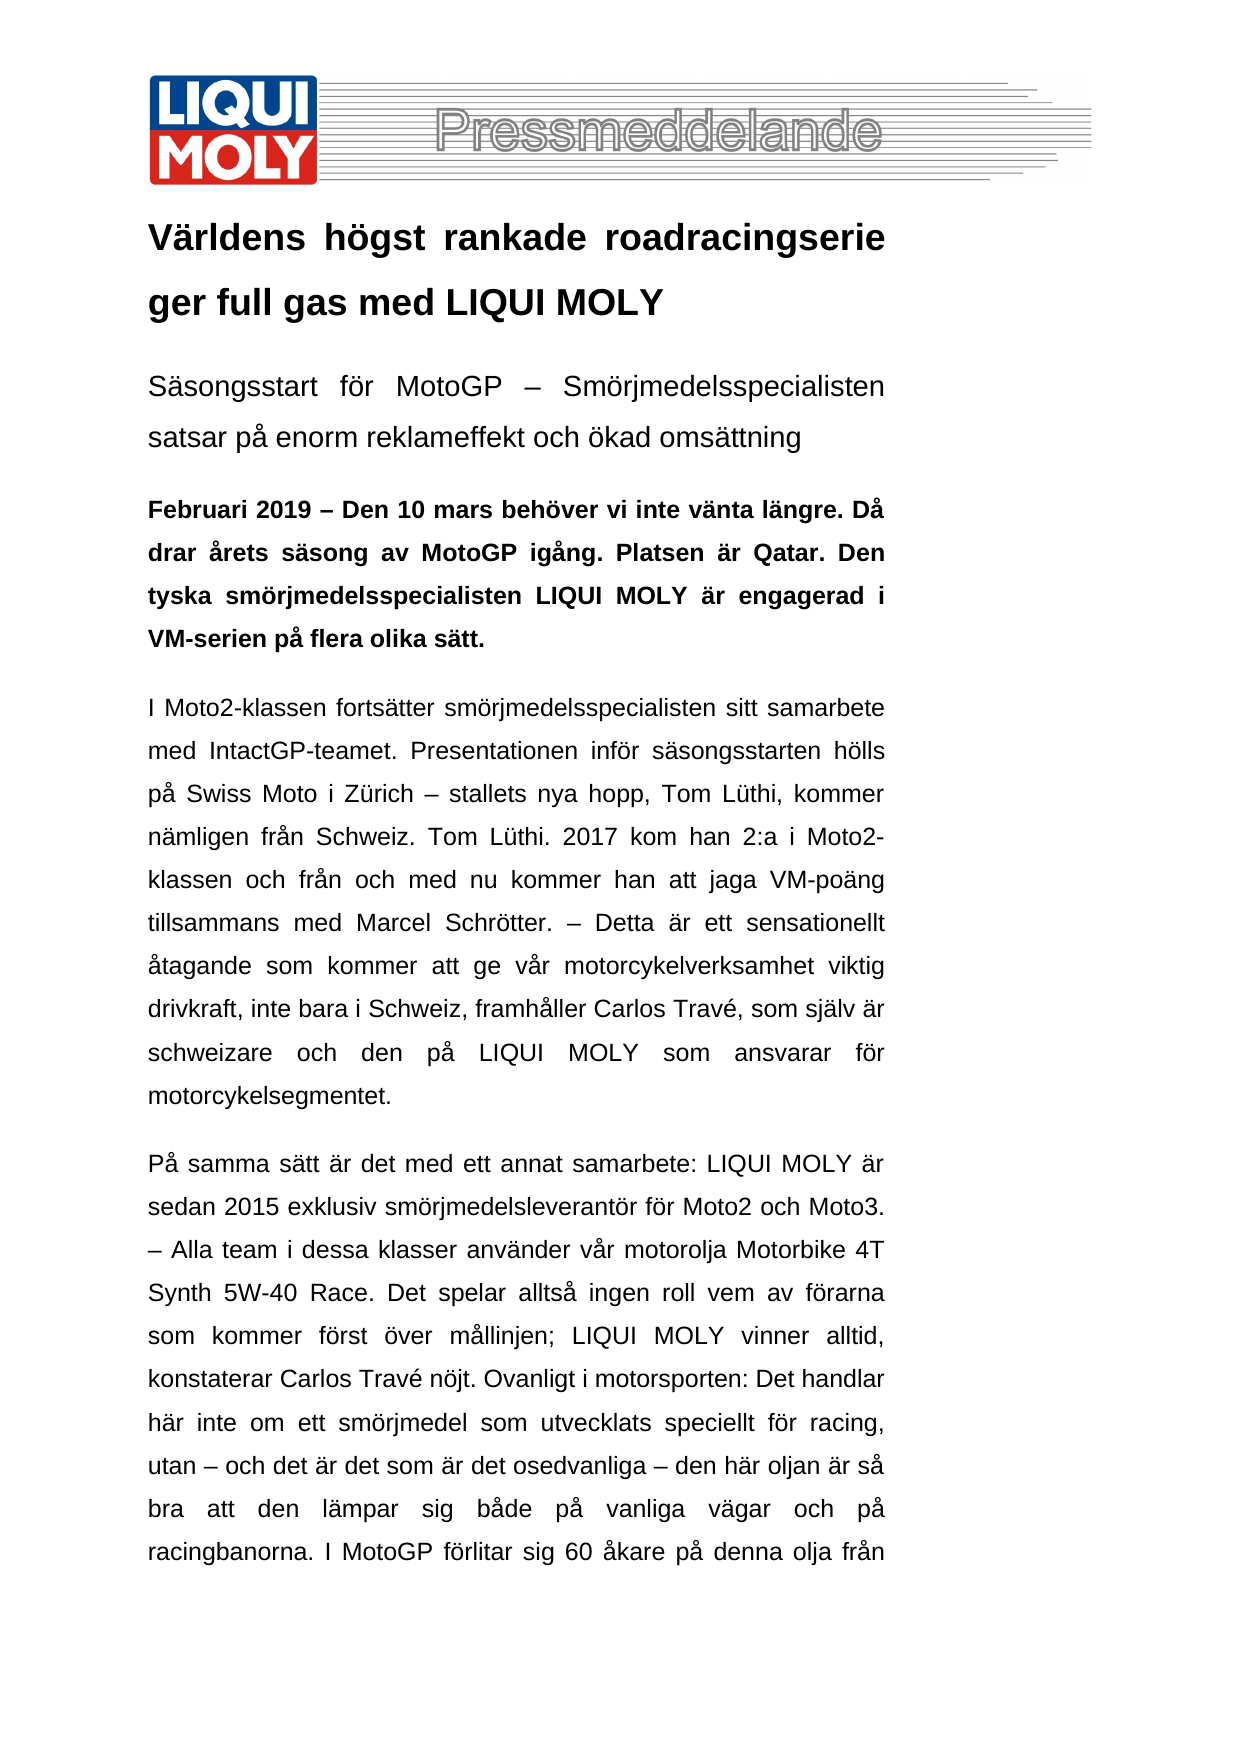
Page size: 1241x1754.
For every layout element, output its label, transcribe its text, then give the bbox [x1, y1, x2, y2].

text Världens högst rankade roadracingserie ger full gas med LIQUI MOLY [148, 215, 886, 323]
text Februari 2019 – Den 10 mars behöver vi inte vänta längre. Då drar årets säsong av MotoGP igång. Platsen är Qatar. Den tyska smörjmedelsspecialisten LIQUI MOLY är engagerad i VM-serien på flera olika sätt. [148, 495, 886, 653]
text I Moto2-klassen fortsätter smörjmedelsspecialisten sitt samarbete med IntactGP-teamet. Presentationen inför säsongsstarten hölls på Swiss Moto i Zürich – stallets nya hopp, Tom Lüthi, kommer nämligen från Schweiz. Tom Lüthi. 2017 kom han 2:a i Moto2-klassen och från och med nu kommer han att jaga VM-poäng tillsammans med Marcel Schrötter. – Detta är ett sensationellt åtagande som kommer att ge vår motorcykelverksamhet viktig drivkraft, inte bara i Schweiz, framhåller Carlos Travé, som själv är schweizare och den på LIQUI MOLY som ansvarar för motorcykelsegmentet. [148, 692, 886, 1109]
picture [147, 73, 1092, 187]
text Säsongsstart för MotoGP – Smörjmedelsspecialisten satsar på enorm reklameffekt och ökad omsättning [148, 369, 886, 453]
